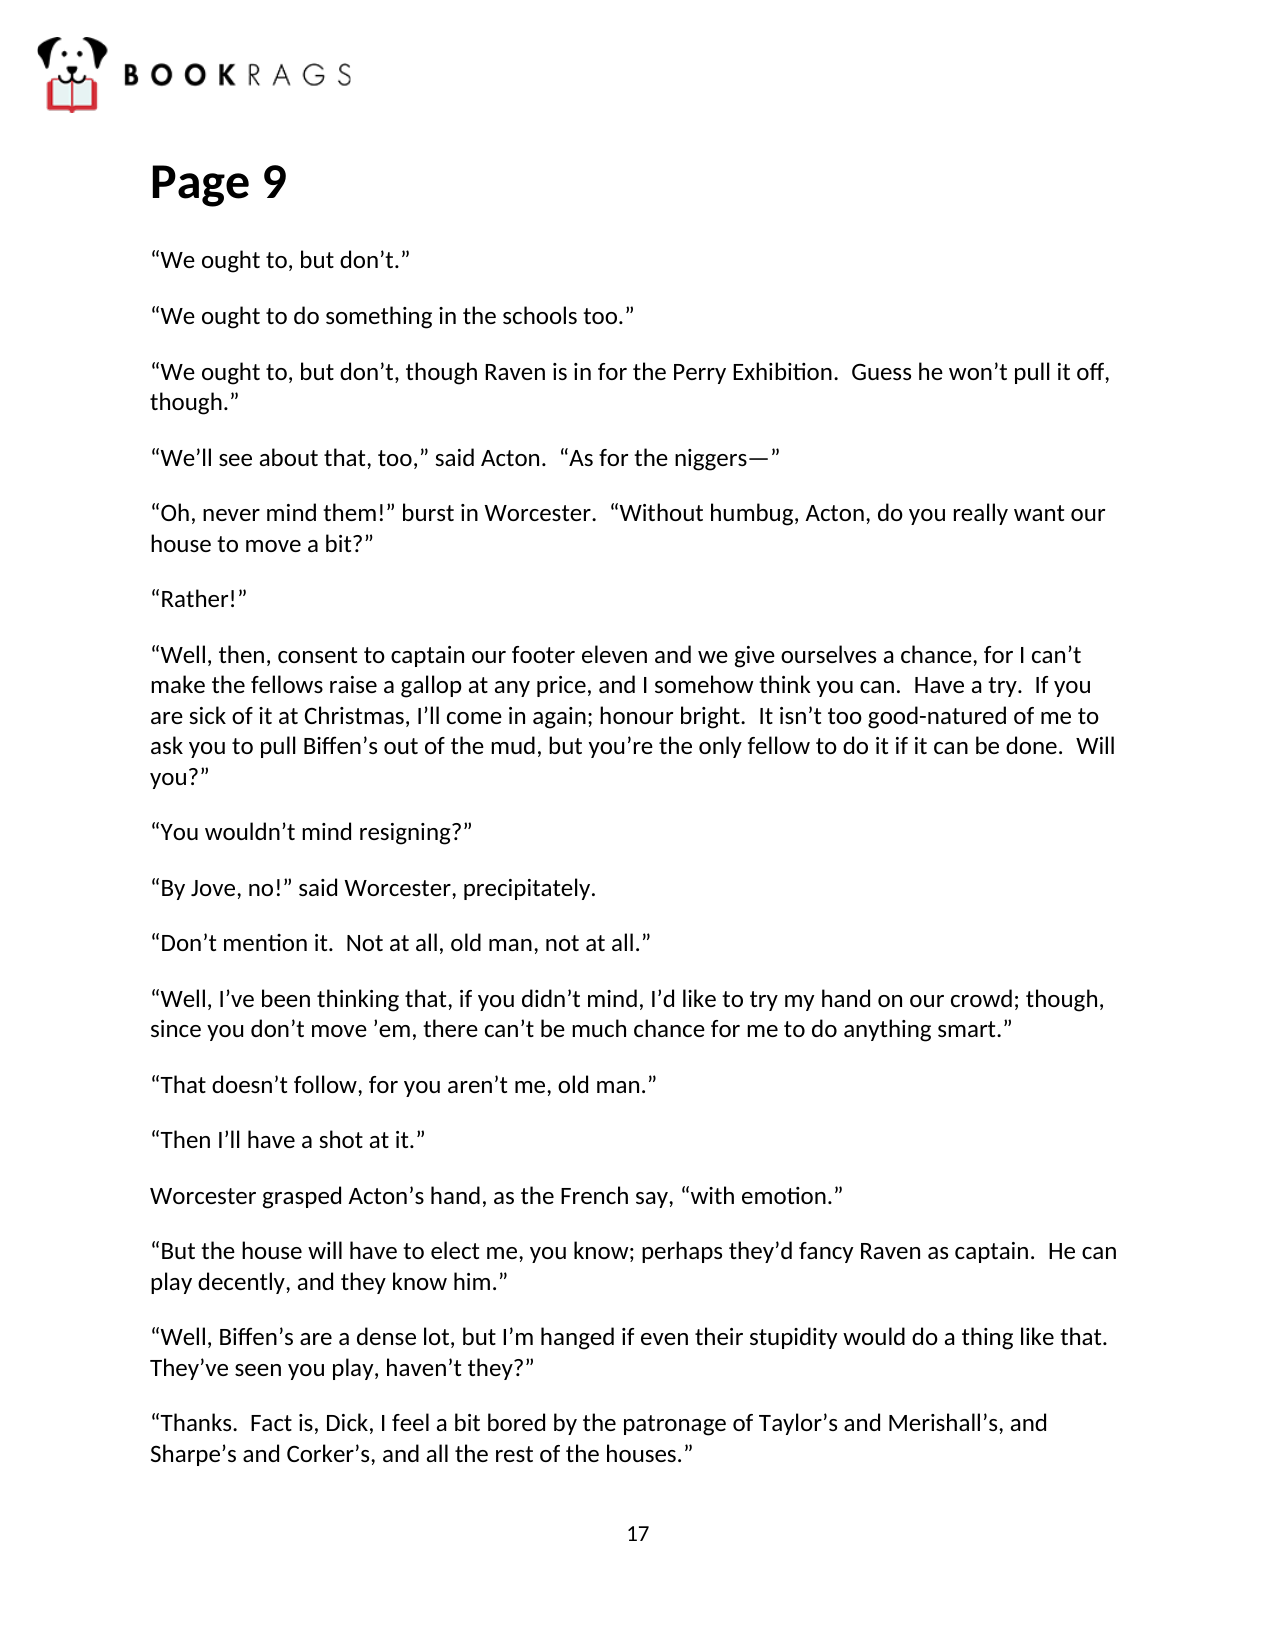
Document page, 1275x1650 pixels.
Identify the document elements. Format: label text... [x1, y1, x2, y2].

text “By Jove, no!” said Worcester, precipitately. [150, 872, 1125, 902]
text “We’ll see about that, too,” said Acton. “As for the niggers—­” [150, 442, 1125, 472]
text “Well, then, consent to captain our footer eleven and we give ourselves a chance, for I can’t make the fellows raise a gallop at any price, and I somehow think you can. Have a try. If you are sick of it at Christmas, I’ll come in again; honour bright. It isn’t too good-natured of me to ask you to pull Biffen’s out of the mud, but you’re the only fellow to do it if it can be done. Will you?” [150, 639, 1125, 791]
text “Rather!” [150, 583, 1125, 614]
text “Well, Biffen’s are a dense lot, but I’m hanged if even their stupidity would do a thing like that. They’ve seen you play, haven’t they?” [150, 1322, 1125, 1383]
text “But the house will have to elect me, you know; perhaps they’d fancy Raven as captain. He can play decently, and they know him.” [150, 1236, 1125, 1297]
text Worcester grasped Acton’s hand, as the French say, “with emotion.” [150, 1180, 1125, 1211]
text “We ought to, but don’t, though Raven is in for the Perry Exhibition. Guess he won’t pull it off, though.” [150, 356, 1125, 417]
text “You wouldn’t mind resigning?” [150, 816, 1125, 847]
text “Well, I’ve been thinking that, if you didn’t mind, I’d like to try my hand on our crowd; though, since you don’t move ’em, there can’t be much chance for me to do anything smart.” [150, 983, 1125, 1044]
text “That doesn’t follow, for you aren’t me, old man.” [150, 1069, 1125, 1099]
text “Oh, never mind them!” burst in Worcester. “Without humbug, Acton, do you really want our house to move a bit?” [150, 497, 1125, 558]
text “Thanks. Fact is, Dick, I feel a bit bored by the patronage of Taylor’s and Merishall’s, and Sharpe’s and Corker’s, and all the rest of the houses.” [150, 1408, 1125, 1469]
picture [37, 37, 351, 113]
text “We ought to, but don’t.” [150, 244, 1125, 275]
text “Then I’ll have a shot at it.” [150, 1124, 1125, 1155]
text “We ought to do something in the schools too.” [150, 300, 1125, 331]
text “Don’t mention it. Not at all, old man, not at all.” [150, 927, 1125, 958]
text Page 9 [150, 150, 1125, 211]
